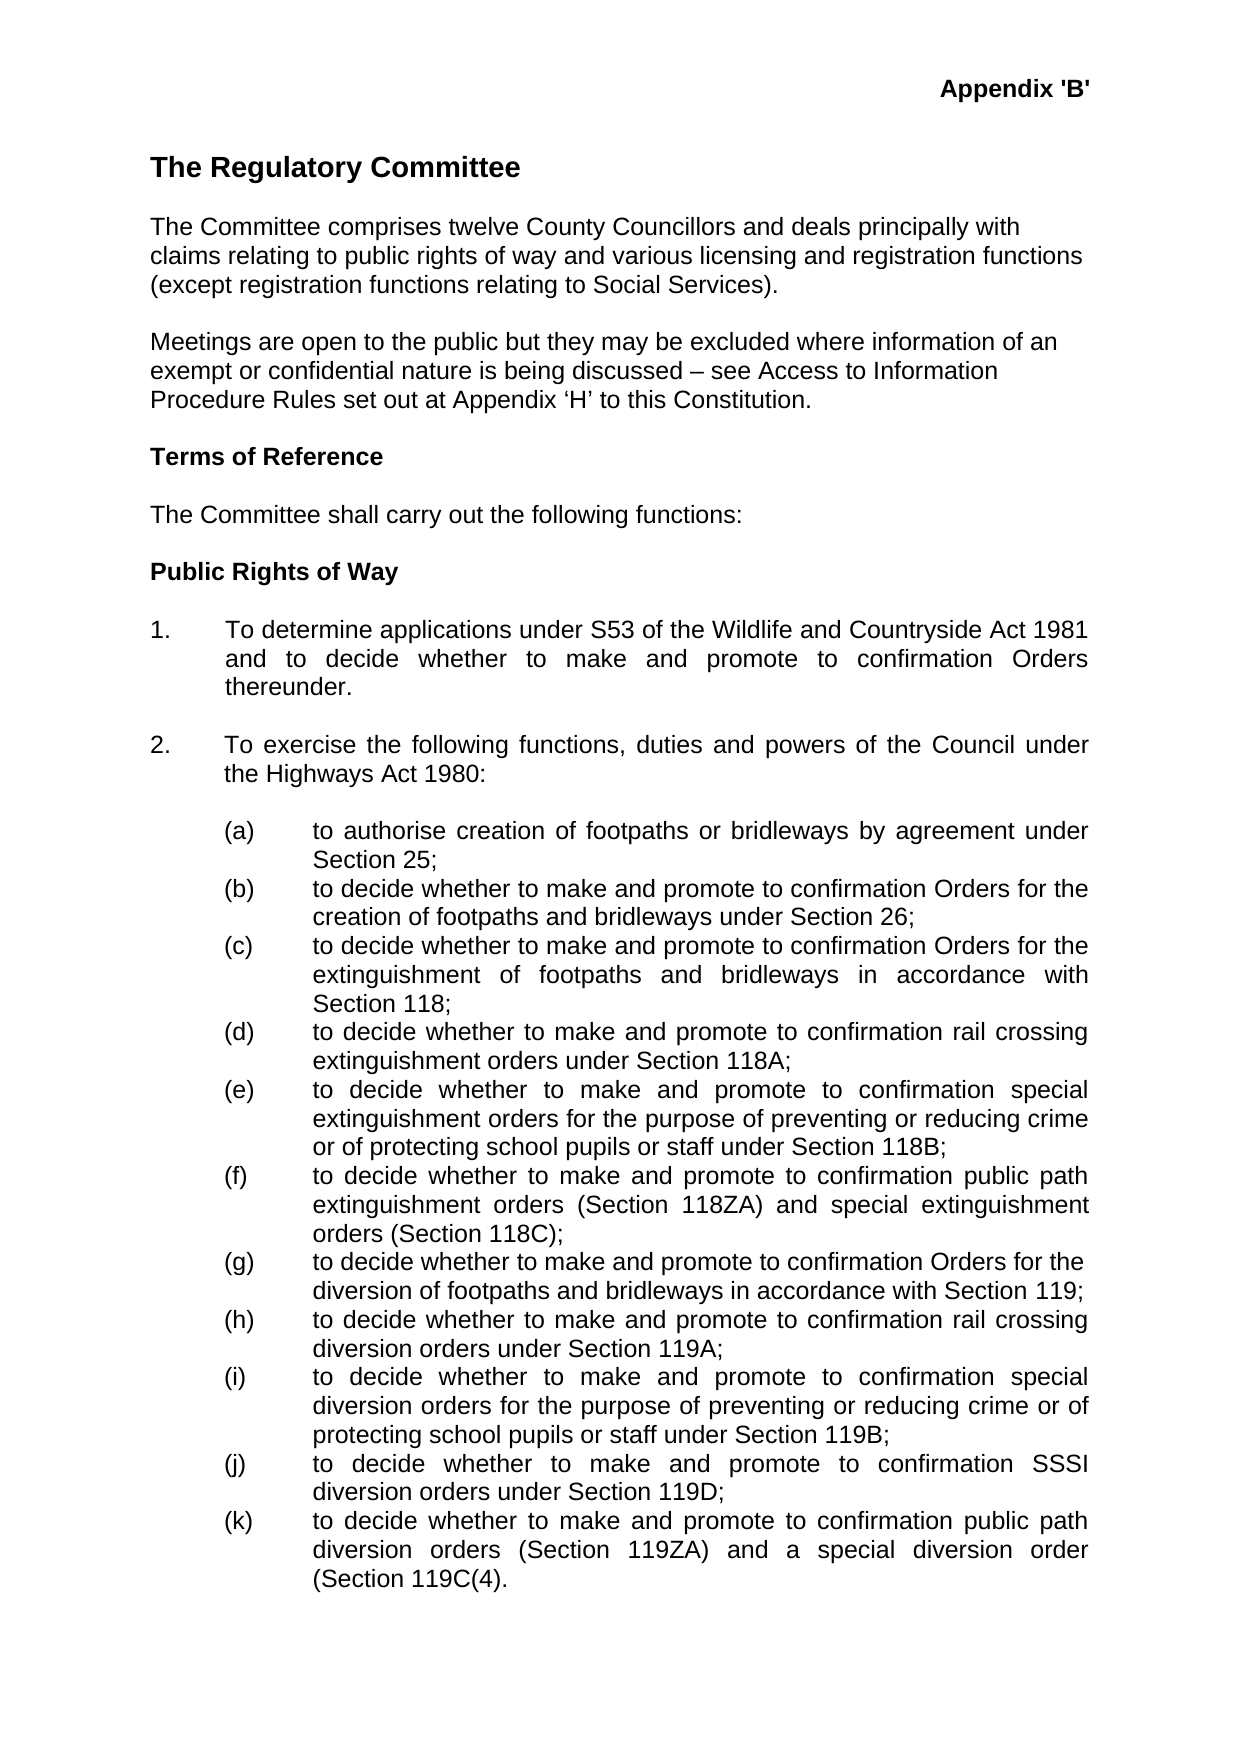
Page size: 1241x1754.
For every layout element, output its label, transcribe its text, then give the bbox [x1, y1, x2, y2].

text Meetings are open to the public but they may be excluded where information of an exempt or confidential nature is being discussed – see Access to Information Procedure Rules set out at Appendix ‘H’ to this Constitution. [150, 327, 1090, 413]
text The Committee comprises twelve County Councillors and deals principally with claims relating to public rights of way and various licensing and registration functions (except registration functions relating to Social Services). [150, 212, 1090, 298]
text (e) to decide whether to make and promote to confirmation special extinguishment orders for the purpose of preventing or reducing crime or of protecting school pupils or staff under Section 118B; [224, 1075, 1090, 1161]
text (j) to decide whether to make and promote to confirmation SSSI diversion orders under Section 119D; [224, 1448, 1090, 1506]
text Public Rights of Way [150, 557, 1090, 586]
text (g) to decide whether to make and promote to confirmation Orders for the diversion of footpaths and bridleways in accordance with Section 119; [224, 1247, 1090, 1305]
text (f) to decide whether to make and promote to confirmation public path extinguishment orders (Section 118ZA) and special extinguishment orders (Section 118C); [224, 1161, 1090, 1247]
text 2. To exercise the following functions, duties and powers of the Council under the Highways Act 1980: [150, 730, 1090, 787]
text (b) to decide whether to make and promote to confirmation Orders for the creation of footpaths and bridleways under Section 26; [224, 873, 1090, 931]
text (a) to authorise creation of footpaths or bridleways by agreement under Section 25; [224, 816, 1090, 873]
text (k) to decide whether to make and promote to confirmation public path diversion orders (Section 119ZA) and a special diversion order (Section 119C(4). [224, 1506, 1090, 1592]
text (d) to decide whether to make and promote to confirmation rail crossing extinguishment orders under Section 118A; [224, 1017, 1090, 1075]
text 1. To determine applications under S53 of the Wildlife and Countryside Act 1981 and to decide whether to make and promote to confirmation Orders thereunder. [150, 615, 1090, 701]
text (i) to decide whether to make and promote to confirmation special diversion orders for the purpose of preventing or reducing crime or of protecting school pupils or staff under Section 119B; [224, 1362, 1090, 1448]
text (h) to decide whether to make and promote to confirmation rail crossing diversion orders under Section 119A; [224, 1305, 1090, 1362]
text The Committee shall carry out the following functions: [150, 500, 1090, 528]
text (c) to decide whether to make and promote to confirmation Orders for the extinguishment of footpaths and bridleways in accordance with Section 118; [224, 931, 1090, 1017]
text The Regulatory Committee [150, 150, 1090, 183]
text Terms of Reference [150, 442, 1090, 471]
